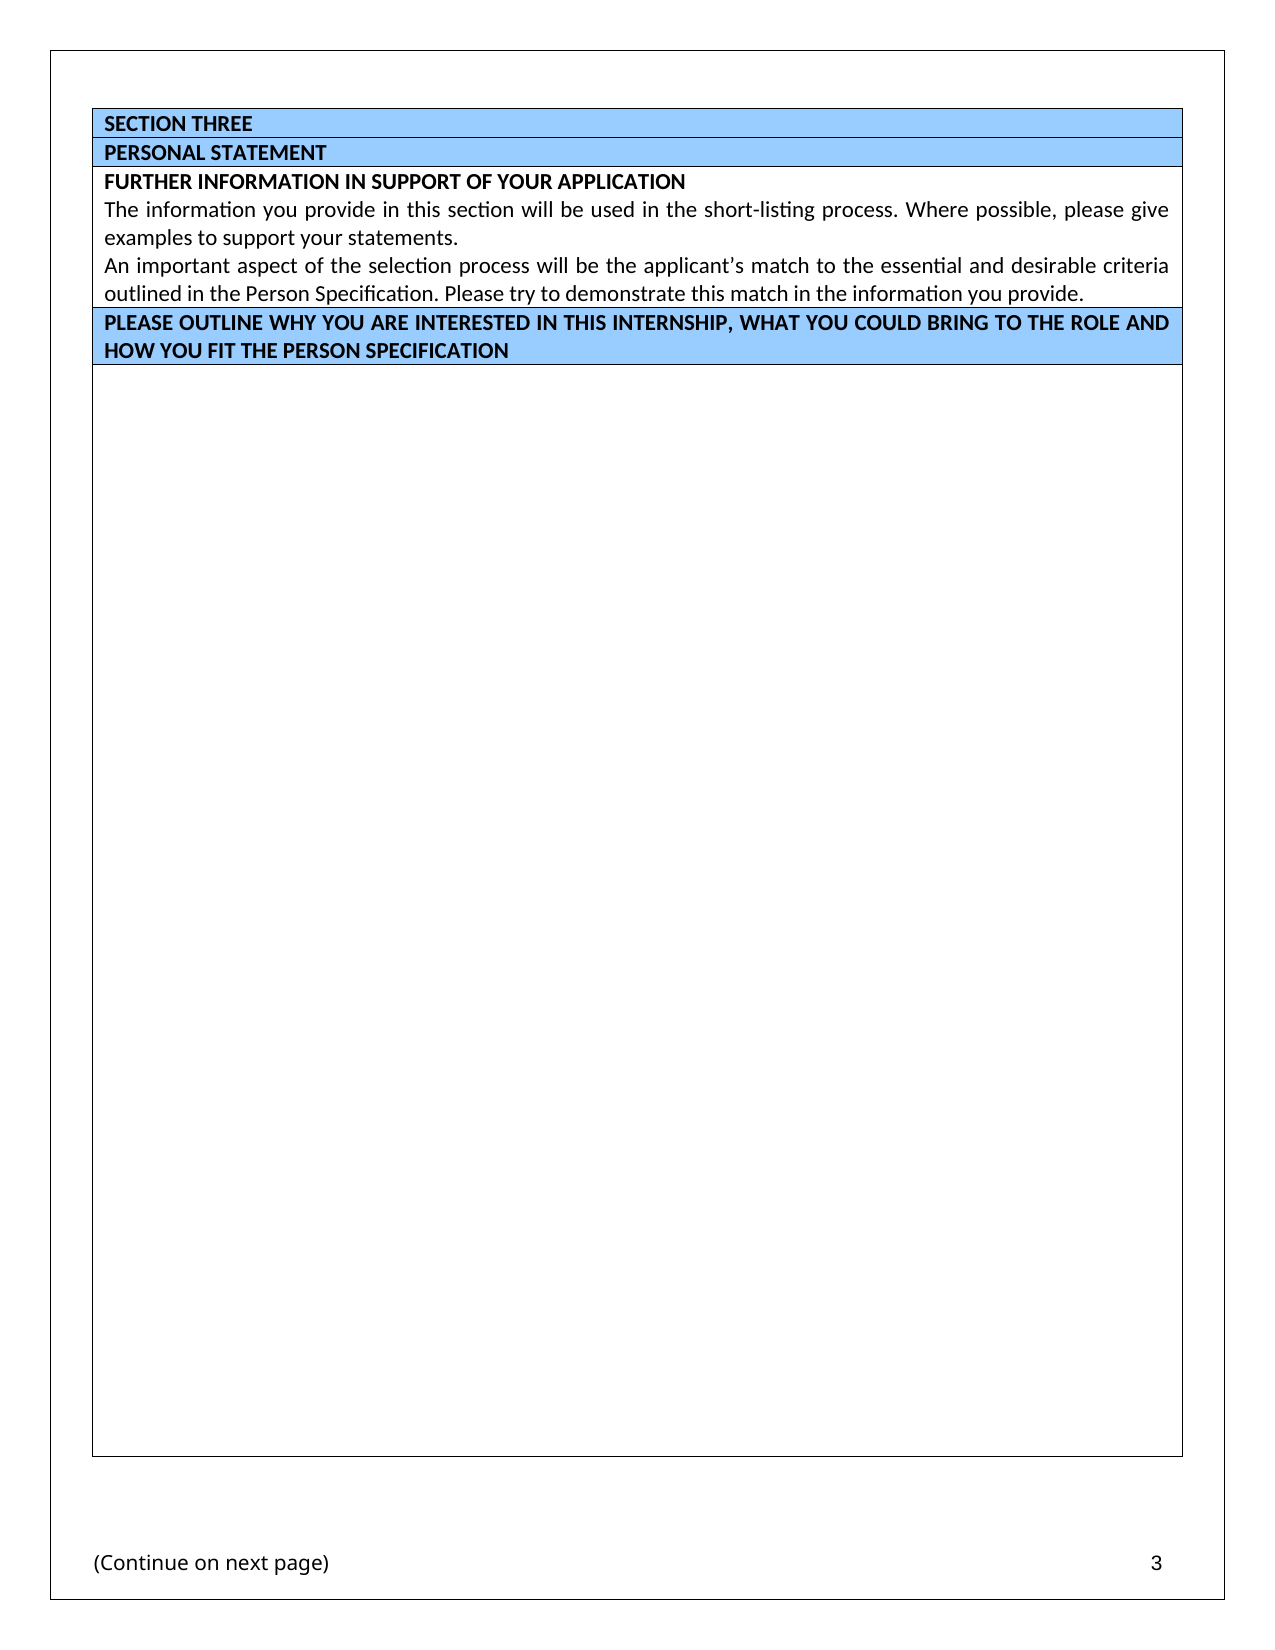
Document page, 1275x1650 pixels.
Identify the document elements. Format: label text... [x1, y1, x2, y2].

table_cell personal statement [93, 138, 1182, 166]
table_cell PLEASE OUTLINE WHY YOU ARE INTERESTED IN THIS INTERNSHIP, WHAT YOU COULD BRING TO THE ROLE AND HOW YOU FIT THE PERSON SPECIFICATION [93, 308, 1182, 364]
table_cell FURTHER INFORMATION IN SUPPORT OF YOUR APPLICATION The information you provide in this section will be used in the short-listing process. Where possible, please give examples to support your statements. An important aspect of the selection process will be the applicant’s match to the essential and desirable criteria outlined in the Person Specification. Please try to demonstrate this match in the information you provide. [93, 167, 1182, 307]
table_header SECTION THREE [93, 109, 1182, 137]
table_cell [93, 365, 1182, 1456]
